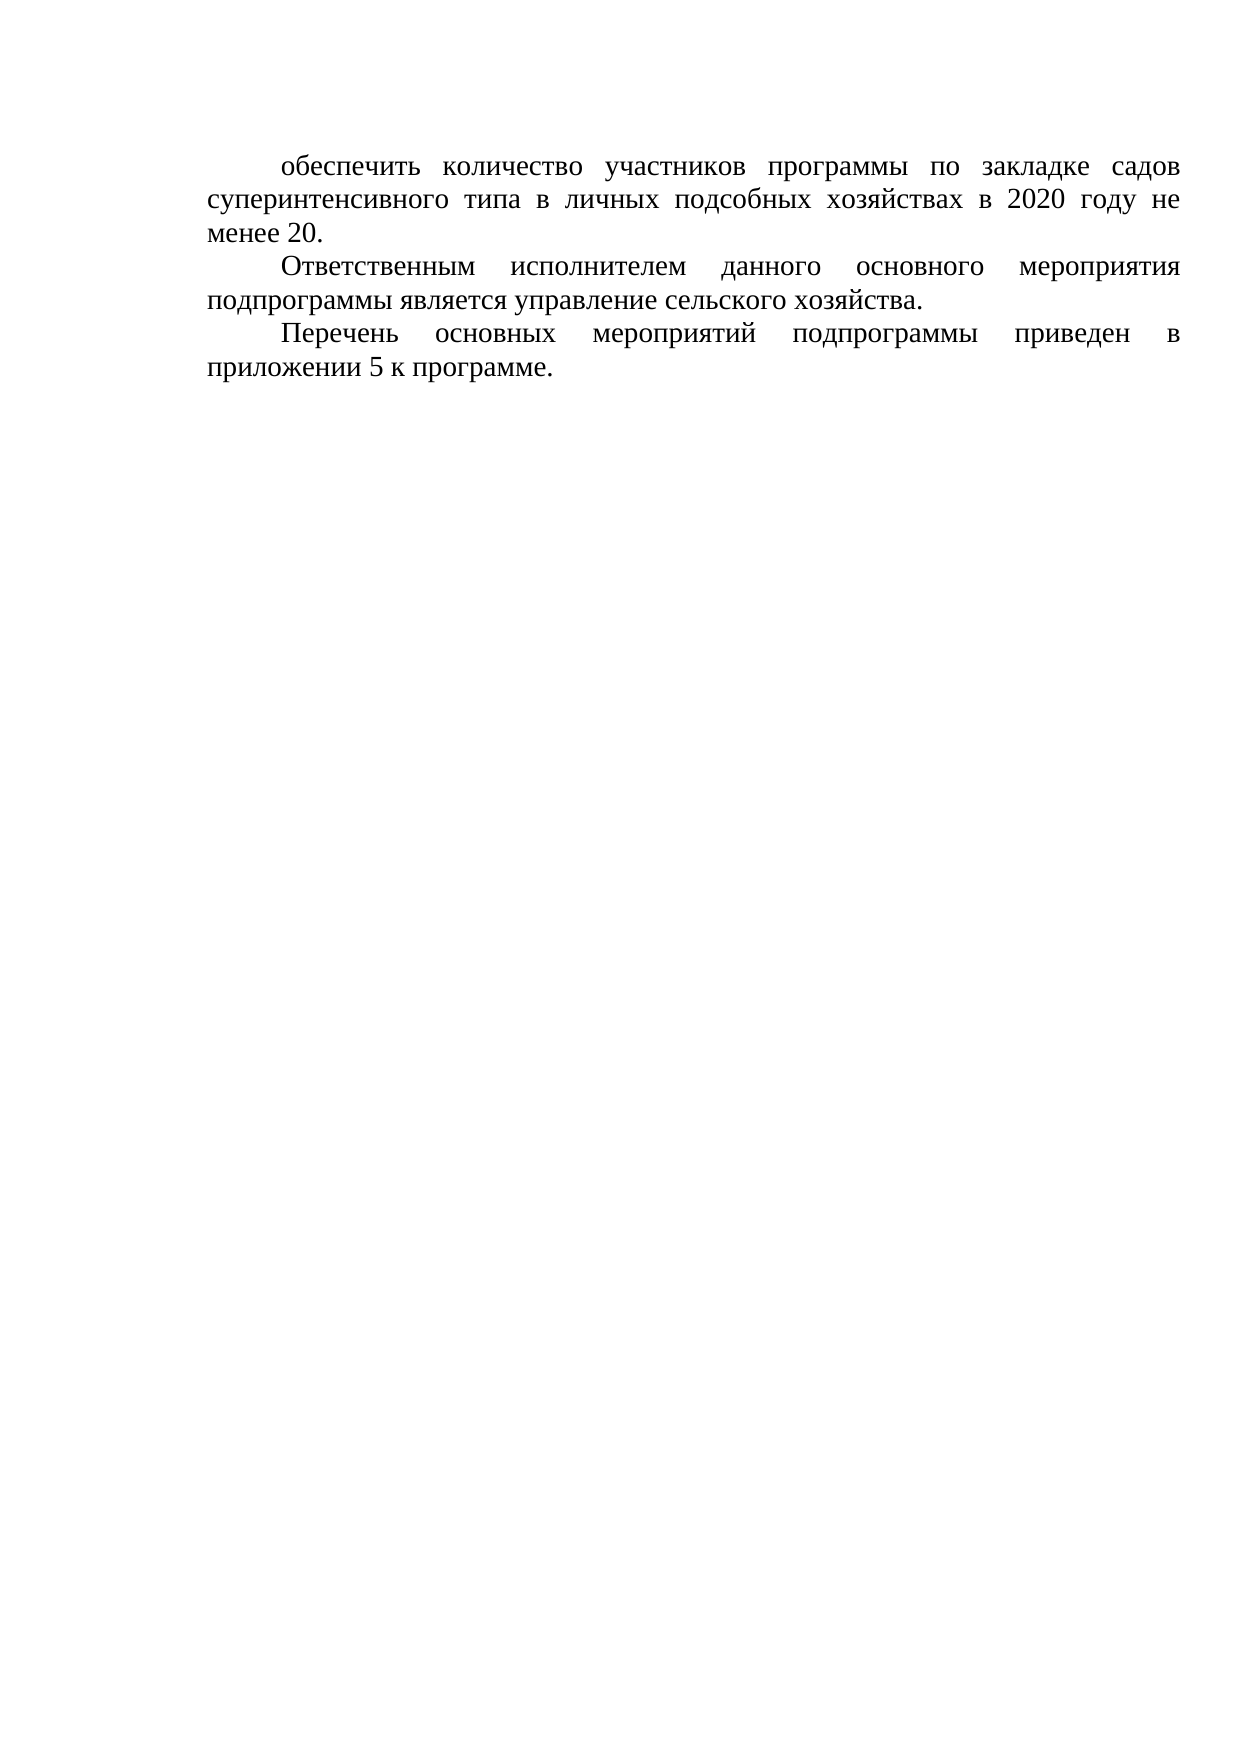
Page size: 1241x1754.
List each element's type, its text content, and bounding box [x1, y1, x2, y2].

text Перечень основных мероприятий подпрограммы приведен в приложении 5 к программе. [207, 315, 1181, 382]
text Ответственным исполнителем данного основного мероприятия подпрограммы является управление сельского хозяйства. [207, 248, 1181, 315]
text обеспечить количество участников программы по закладке садов суперинтенсивного типа в личных подсобных хозяйствах в 2020 году не менее 20. [207, 148, 1181, 248]
